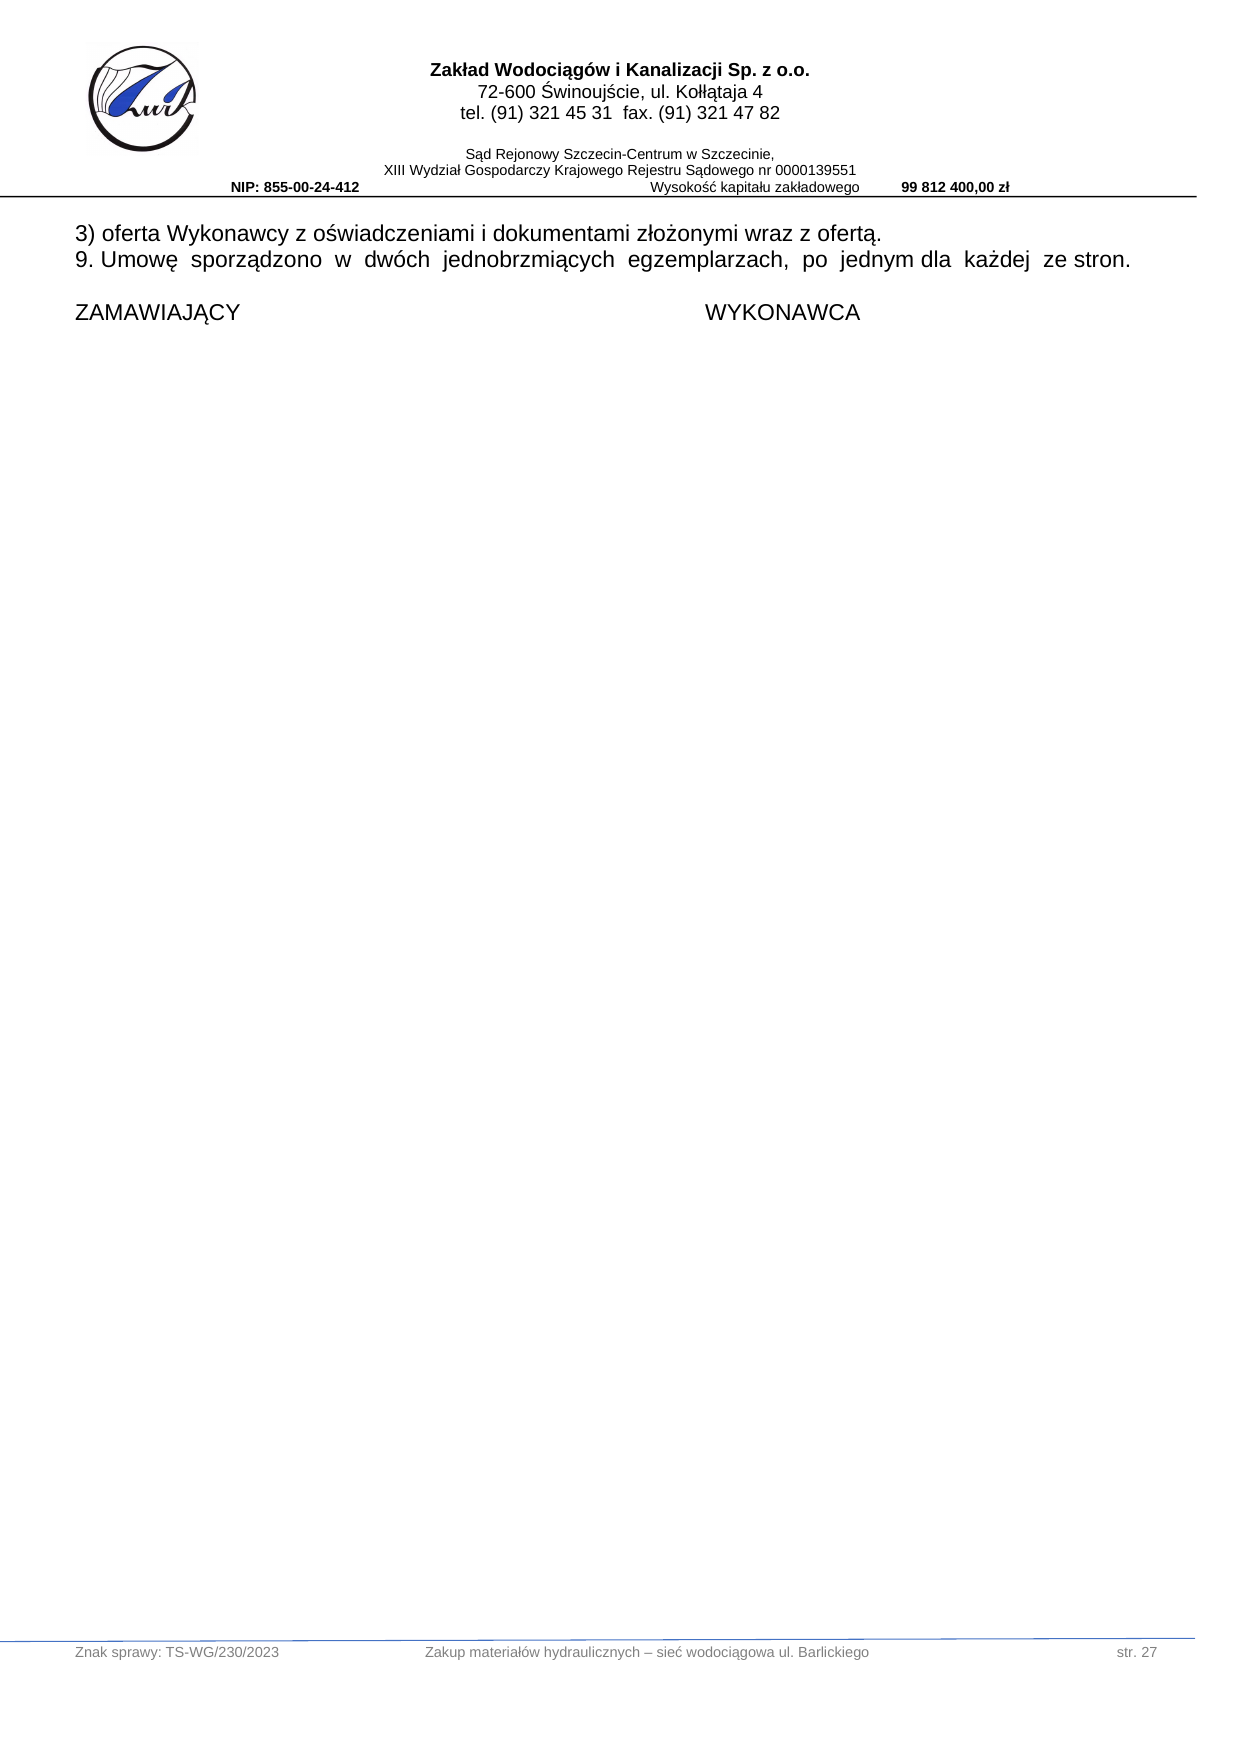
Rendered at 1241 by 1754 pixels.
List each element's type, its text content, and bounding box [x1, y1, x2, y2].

text 9. Umowę sporządzono w dwóch jednobrzmiących egzemplarzach, po jednym dla każdej ze stron. [75, 246, 1165, 272]
picture [85, 42, 199, 156]
text 3) oferta Wykonawcy z oświadczeniami i dokumentami złożonymi wraz z ofertą. [75, 219, 1165, 246]
text ZAMAWIAJĄCY WYKONAWCA [75, 299, 1165, 325]
